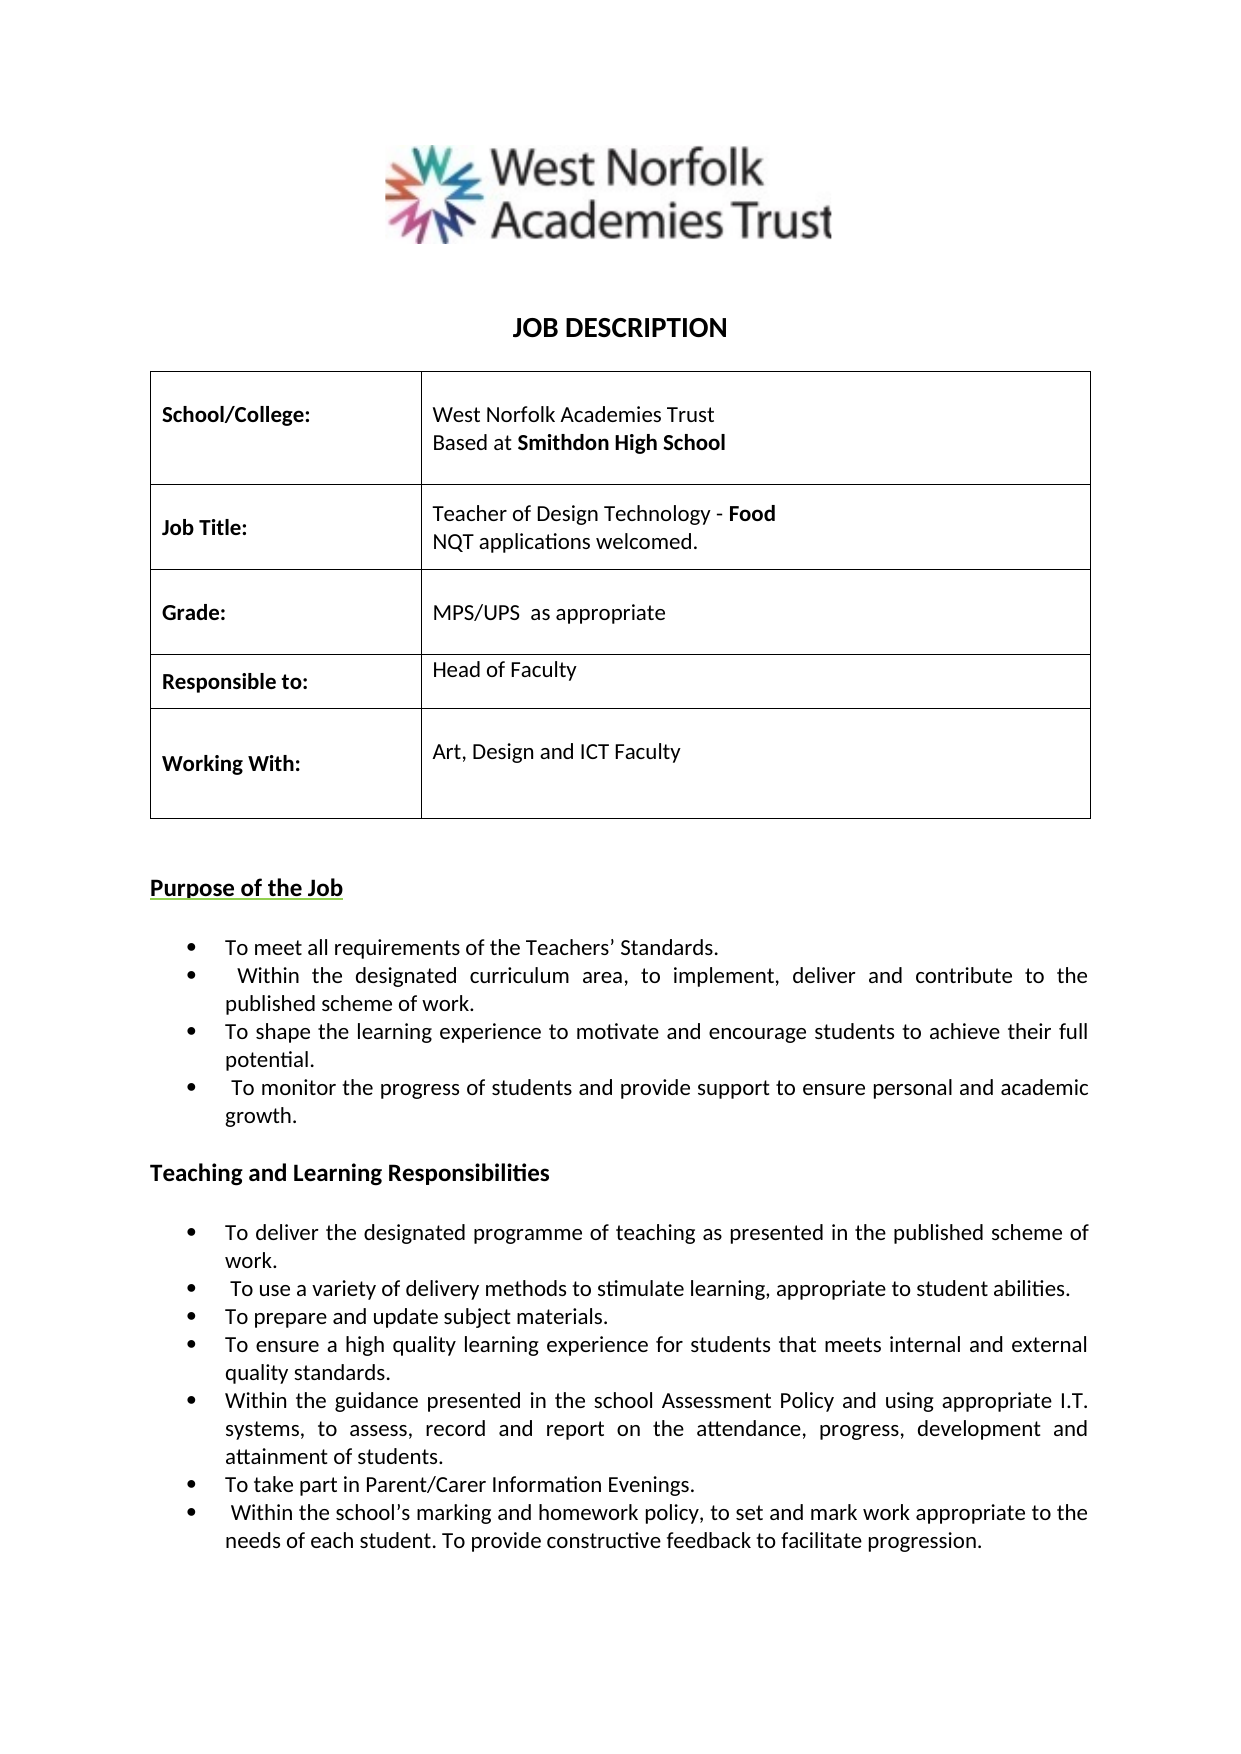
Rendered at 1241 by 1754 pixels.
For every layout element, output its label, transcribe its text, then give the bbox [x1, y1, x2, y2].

table_cell Grade: [151, 570, 421, 654]
text Purpose of the Job [150, 872, 1090, 903]
list To monitor the progress of students and provide support to ensure personal and academic growth. [187, 1073, 1090, 1129]
table_header School/College: [151, 372, 421, 484]
table_cell Head of Faculty [422, 655, 1090, 708]
table_cell Job Title: [151, 485, 421, 569]
list To shape the learning experience to motivate and encourage students to achieve their full potential. [187, 1017, 1090, 1073]
list Within the school’s marking and homework policy, to set and mark work appropriate to the needs of each student. To provide constructive feedback to facilitate progression. [187, 1498, 1090, 1554]
list To take part in Parent/Carer Information Evenings. [187, 1471, 1090, 1498]
table_cell MPS/UPS as appropriate [422, 570, 1090, 654]
table_header West Norfolk Academies Trust Based at Smithdon High School [422, 372, 1090, 484]
list To deliver the designated programme of teaching as presented in the published scheme of work. [187, 1218, 1090, 1274]
table_cell Working With: [151, 709, 421, 818]
picture [381, 145, 830, 241]
list To meet all requirements of the Teachers’ Standards. [187, 933, 1090, 961]
list Within the guidance presented in the school Assessment Policy and using appropriate I.T. systems, to assess, record and report on the attendance, progress, development and attainment of students. [187, 1386, 1090, 1471]
text Teaching and Learning Responsibilities [150, 1157, 1061, 1188]
table_cell Responsible to: [151, 655, 421, 708]
list To prepare and update subject materials. [187, 1302, 1090, 1330]
table_cell Art, Design and ICT Faculty [422, 709, 1090, 818]
list Within the designated curriculum area, to implement, deliver and contribute to the published scheme of work. [187, 961, 1090, 1017]
list To use a variety of delivery methods to stimulate learning, appropriate to student abilities. [187, 1274, 1090, 1302]
table_cell Teacher of Design Technology - Food NQT applications welcomed. [422, 485, 1090, 569]
text JOB DESCRIPTION [150, 309, 1090, 345]
list To ensure a high quality learning experience for students that meets internal and external quality standards. [187, 1330, 1090, 1386]
